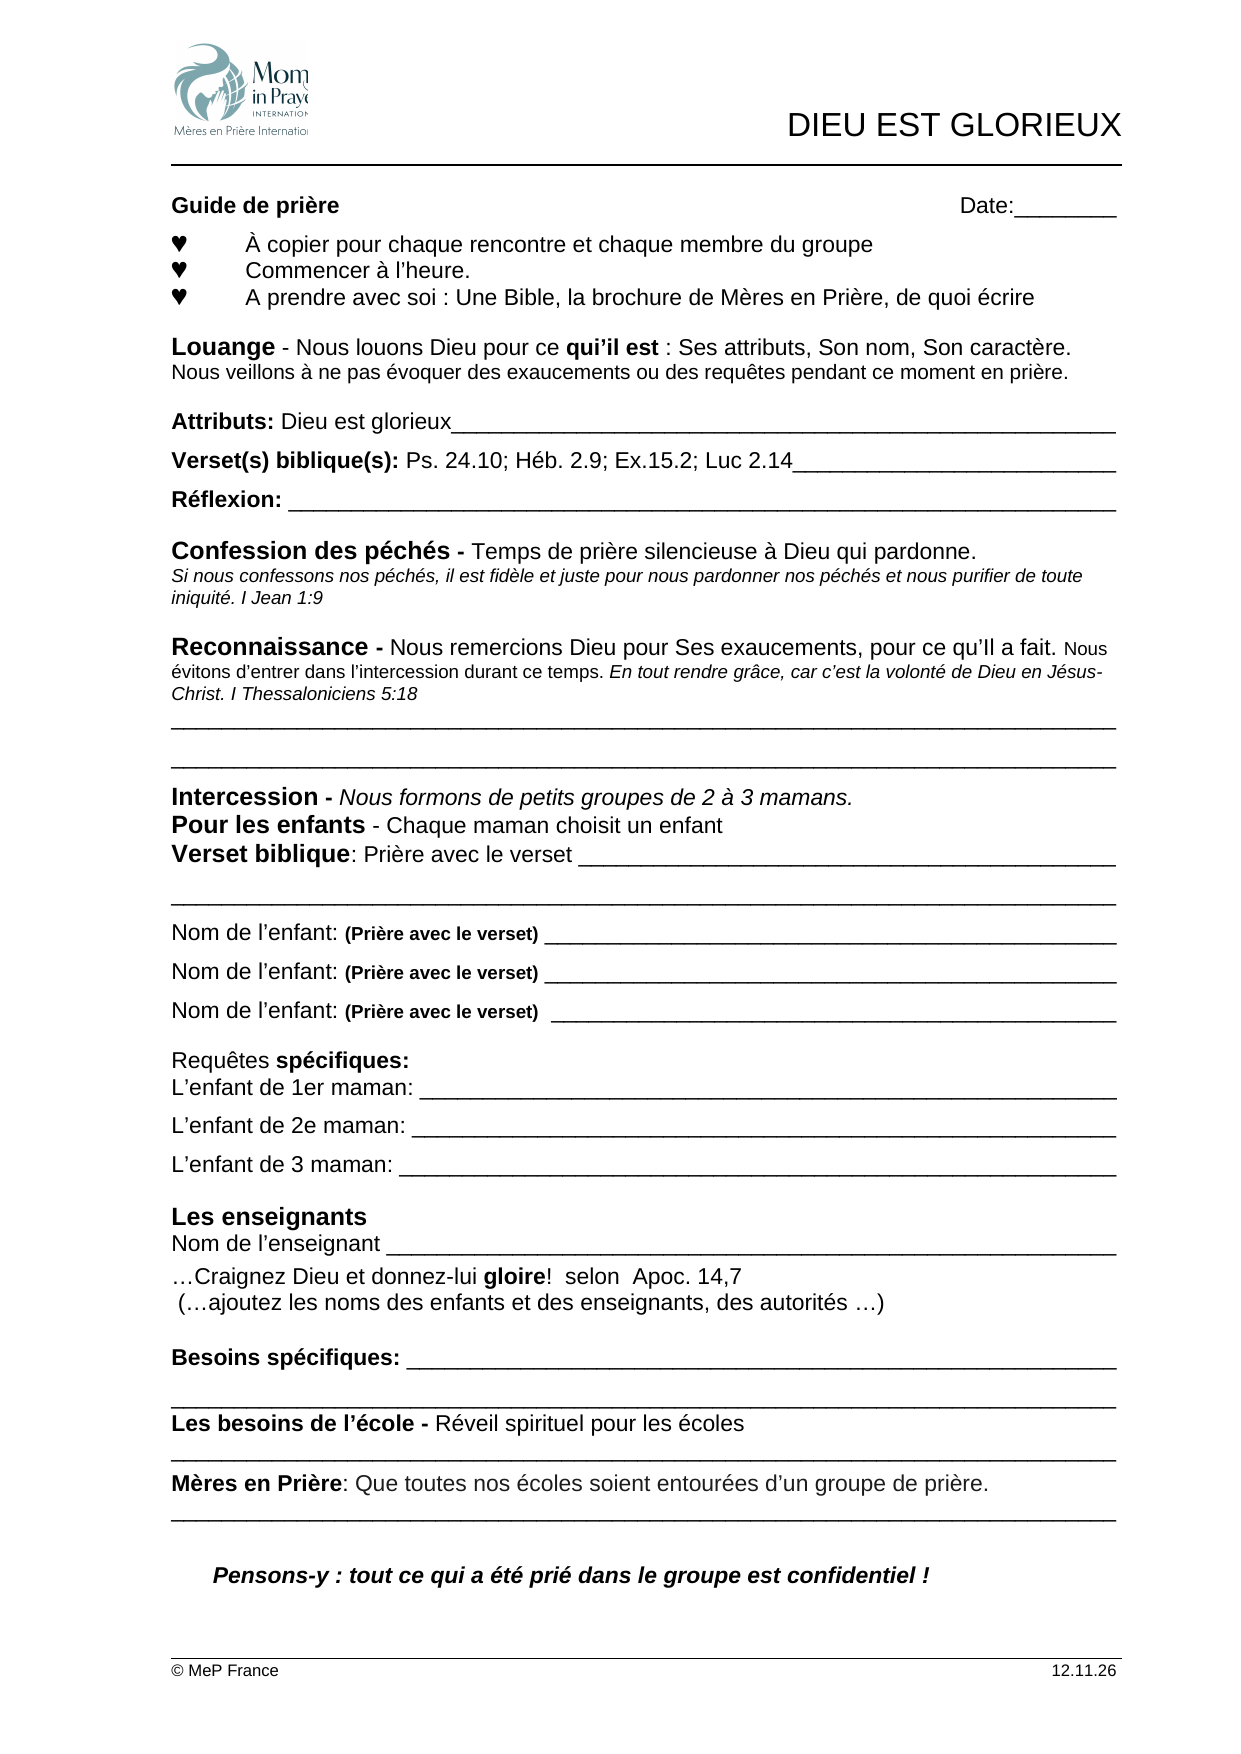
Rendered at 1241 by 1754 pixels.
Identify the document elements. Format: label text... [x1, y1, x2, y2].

list Verset biblique: Prière avec le verset [171, 839, 1122, 868]
list Besoins spécifiques: [171, 1344, 1122, 1371]
list Pour les enfants - Chaque maman choisit un enfant [171, 810, 1122, 839]
text Commencer à l’heure. [171, 257, 1122, 283]
list L’enfant de 2e maman: [171, 1112, 1122, 1139]
text A prendre avec soi : Une Bible, la brochure de Mères en Prière, de quoi écrire [171, 283, 1122, 310]
list Nom de l’enfant: (Prière avec le verset) [171, 919, 1122, 946]
text Si nous confessons nos péchés, il est fidèle et juste pour nous pardonner nos péchés et nous purifier de toute iniquité. I Jean 1:9 [171, 565, 1122, 608]
text À copier pour chaque rencontre et chaque membre du groupe [171, 231, 1122, 257]
picture [169, 37, 308, 150]
list Les enseignants [171, 1202, 1122, 1230]
list Reconnaissance - Nous remercions Dieu pour Ses exaucements, pour ce qu’Il a fait. Nous évitons d’entrer dans l’intercession durant ce temps. En tout rendre grâce, car c’est la volonté de Dieu en Jésus-Christ. I Thessaloniciens 5:18 [171, 632, 1122, 704]
list Nom de l’enfant: (Prière avec le verset) [171, 997, 1122, 1023]
list L’enfant de 1er maman: [171, 1073, 1122, 1100]
text Mères en Prière: Que toutes nos écoles soient entourées d’un groupe de prière. [171, 1470, 1122, 1496]
list L’enfant de 3 maman: [171, 1151, 1122, 1178]
list Verset(s) biblique(s): Ps. 24.10; Héb. 2.9; Ex.15.2; Luc 2.14 [171, 447, 1122, 473]
text Les besoins de l’école - Réveil spirituel pour les écoles [171, 1409, 1122, 1436]
text (…ajoutez les noms des enfants et des enseignants, des autorités …) [171, 1289, 1122, 1316]
text Louange - Nous louons Dieu pour ce qui’il est : Ses attributs, Son nom, Son caractère. Nous veillons à ne pas évoquer des exaucements ou des requêtes pendant ce moment en prière. [171, 331, 1122, 384]
text …Craignez Dieu et donnez-lui gloire! selon Apoc. 14,7 [171, 1263, 1122, 1289]
list Confession des péchés - Temps de prière silencieuse à Dieu qui pardonne. [171, 536, 1122, 565]
list Intercession - Nous formons de petits groupes de 2 à 3 mamans. [171, 782, 1122, 810]
list Guide de prière Date:________ [171, 192, 1122, 218]
list Attributs: Dieu est glorieux [171, 408, 1122, 434]
list Requêtes spécifiques: [171, 1047, 1122, 1073]
list Nom de l’enfant: (Prière avec le verset) [171, 958, 1122, 984]
text Pensons-y : tout ce qui a été prié dans le groupe est confidentiel ! [213, 1562, 1122, 1588]
list Réflexion: [171, 486, 1122, 512]
list Nom de l’enseignant [171, 1230, 1122, 1257]
